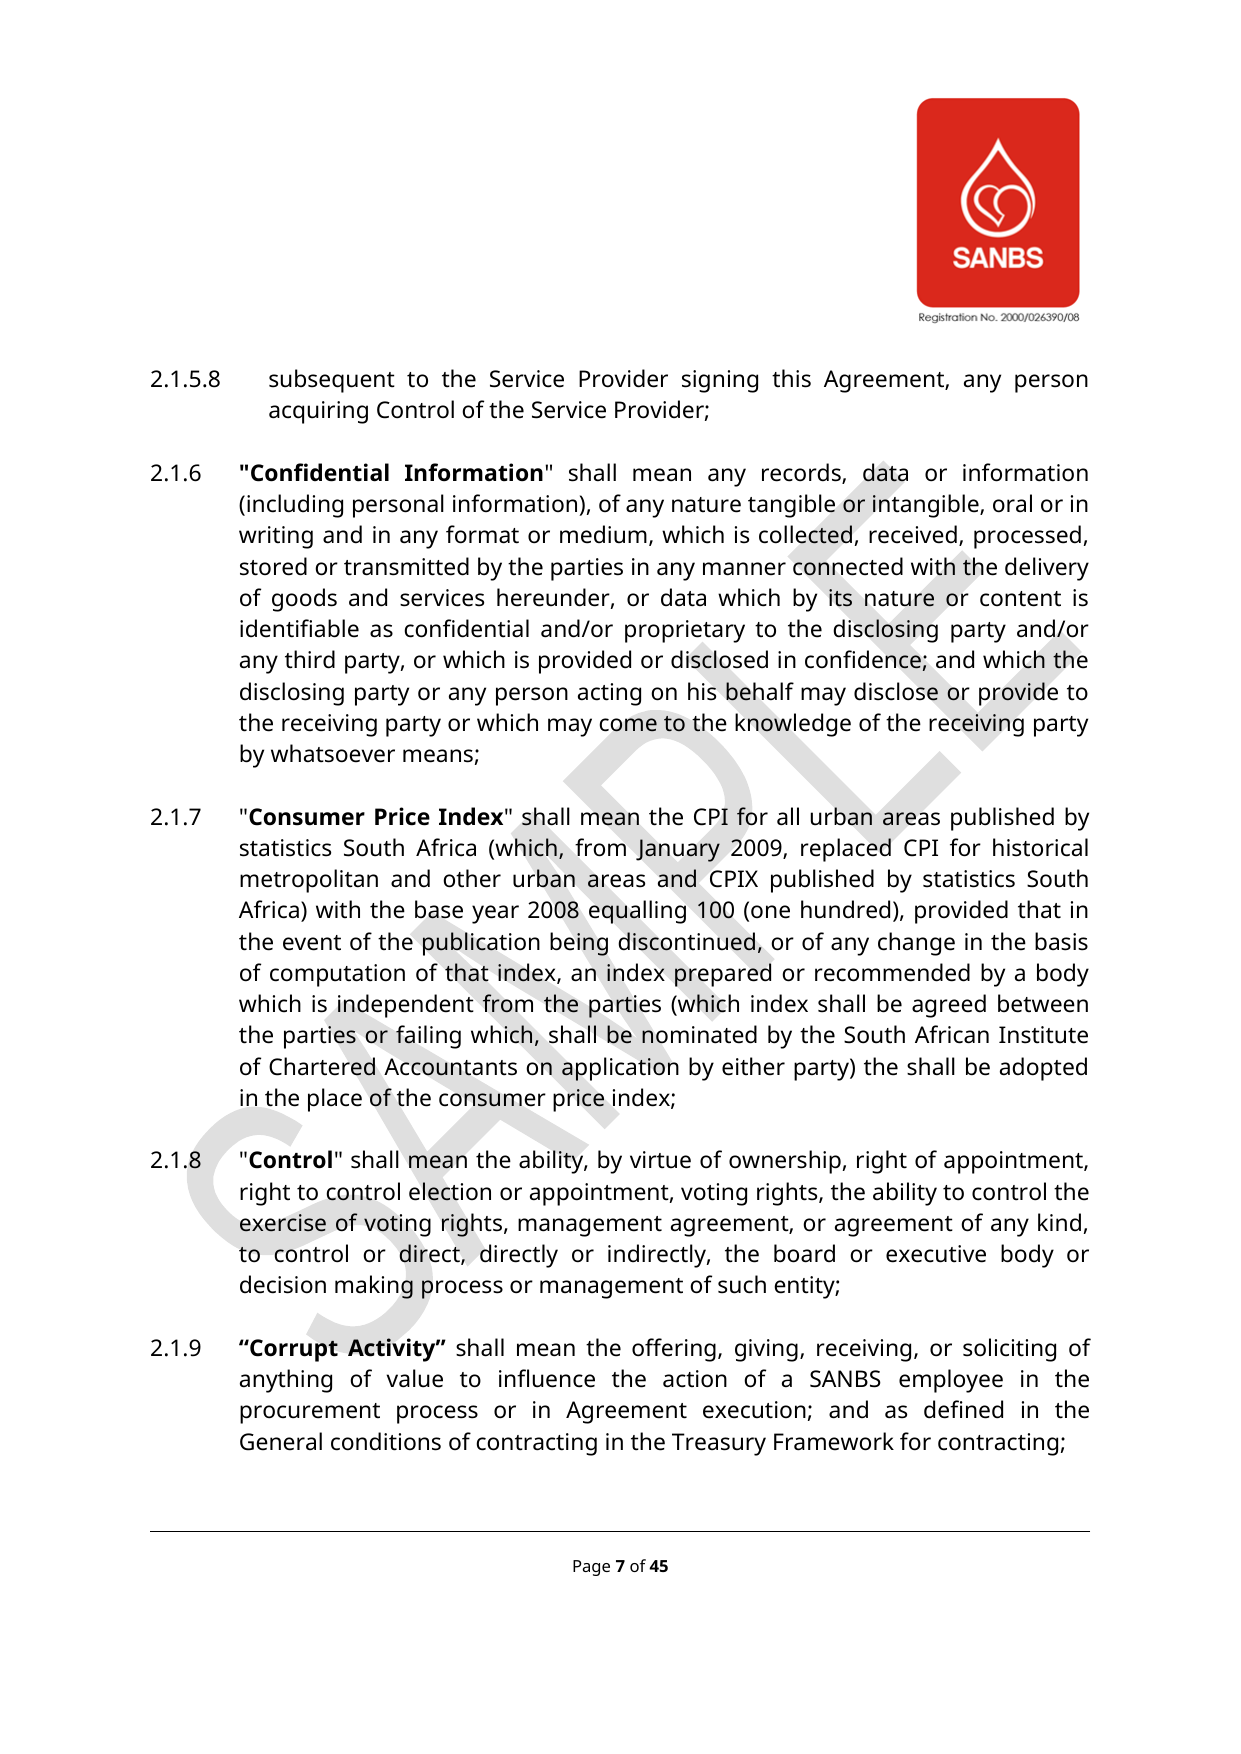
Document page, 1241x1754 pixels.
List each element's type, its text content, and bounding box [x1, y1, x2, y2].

list "Control" shall mean the ability, by virtue of ownership, right of appointment, right to control election or appointment, voting rights, the ability to control the exercise of voting rights, management agreement, or agreement of any kind, to control or direct, directly or indirectly, the board or executive body or decision making process or management of such entity; [150, 1144, 1090, 1301]
list subsequent to the Service Provider signing this Agreement, any person acquiring Control of the Service Provider; [150, 363, 1090, 426]
list "Confidential Information" shall mean any records, data or information (including personal information), of any nature tangible or intangible, oral or in writing and in any format or medium, which is collected, received, processed, stored or transmitted by the parties in any manner connected with the delivery of goods and services hereunder, or data which by its nature or content is identifiable as confidential and/or proprietary to the disclosing party and/or any third party, or which is provided or disclosed in confidence; and which the disclosing party or any person acting on his behalf may disclose or provide to the receiving party or which may come to the knowledge of the receiving party by whatsoever means; [150, 457, 1090, 769]
picture [904, 87, 1091, 332]
list “Corrupt Activity” shall mean the offering, giving, receiving, or soliciting of anything of value to influence the action of a SANBS employee in the procurement process or in Agreement execution; and as defined in the General conditions of contracting in the Treasury Framework for contracting; [150, 1332, 1090, 1457]
list "Consumer Price Index" shall mean the CPI for all urban areas published by statistics South Africa (which, from January 2009, replaced CPI for historical metropolitan and other urban areas and CPIX published by statistics South Africa) with the base year 2008 equalling 100 (one hundred), provided that in the event of the publication being discontinued, or of any change in the basis of computation of that index, an index prepared or recommended by a body which is independent from the parties (which index shall be agreed between the parties or failing which, shall be nominated by the South African Institute of Chartered Accountants on application by either party) the shall be adopted in the place of the consumer price index; [150, 801, 1090, 1113]
